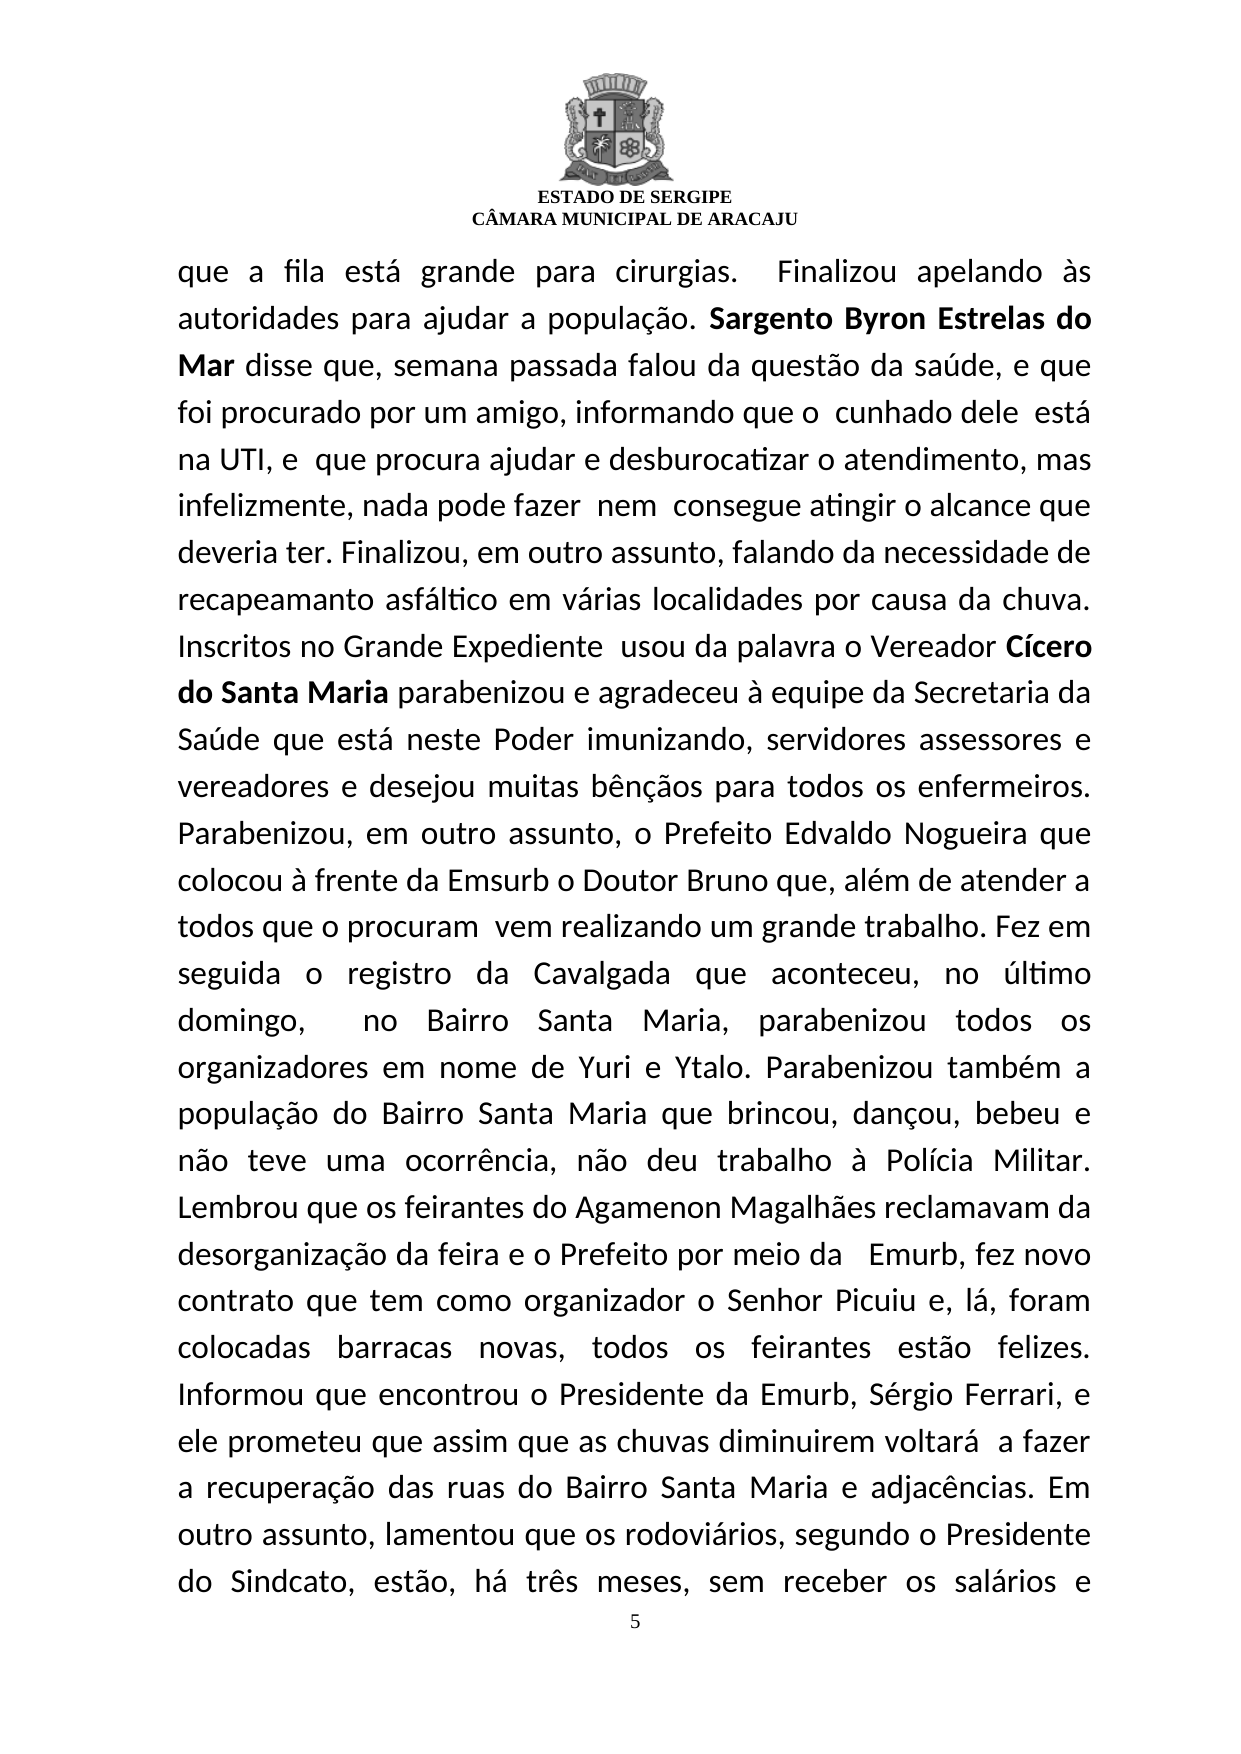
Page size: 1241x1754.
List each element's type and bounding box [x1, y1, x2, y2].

text [177, 251, 1092, 1601]
